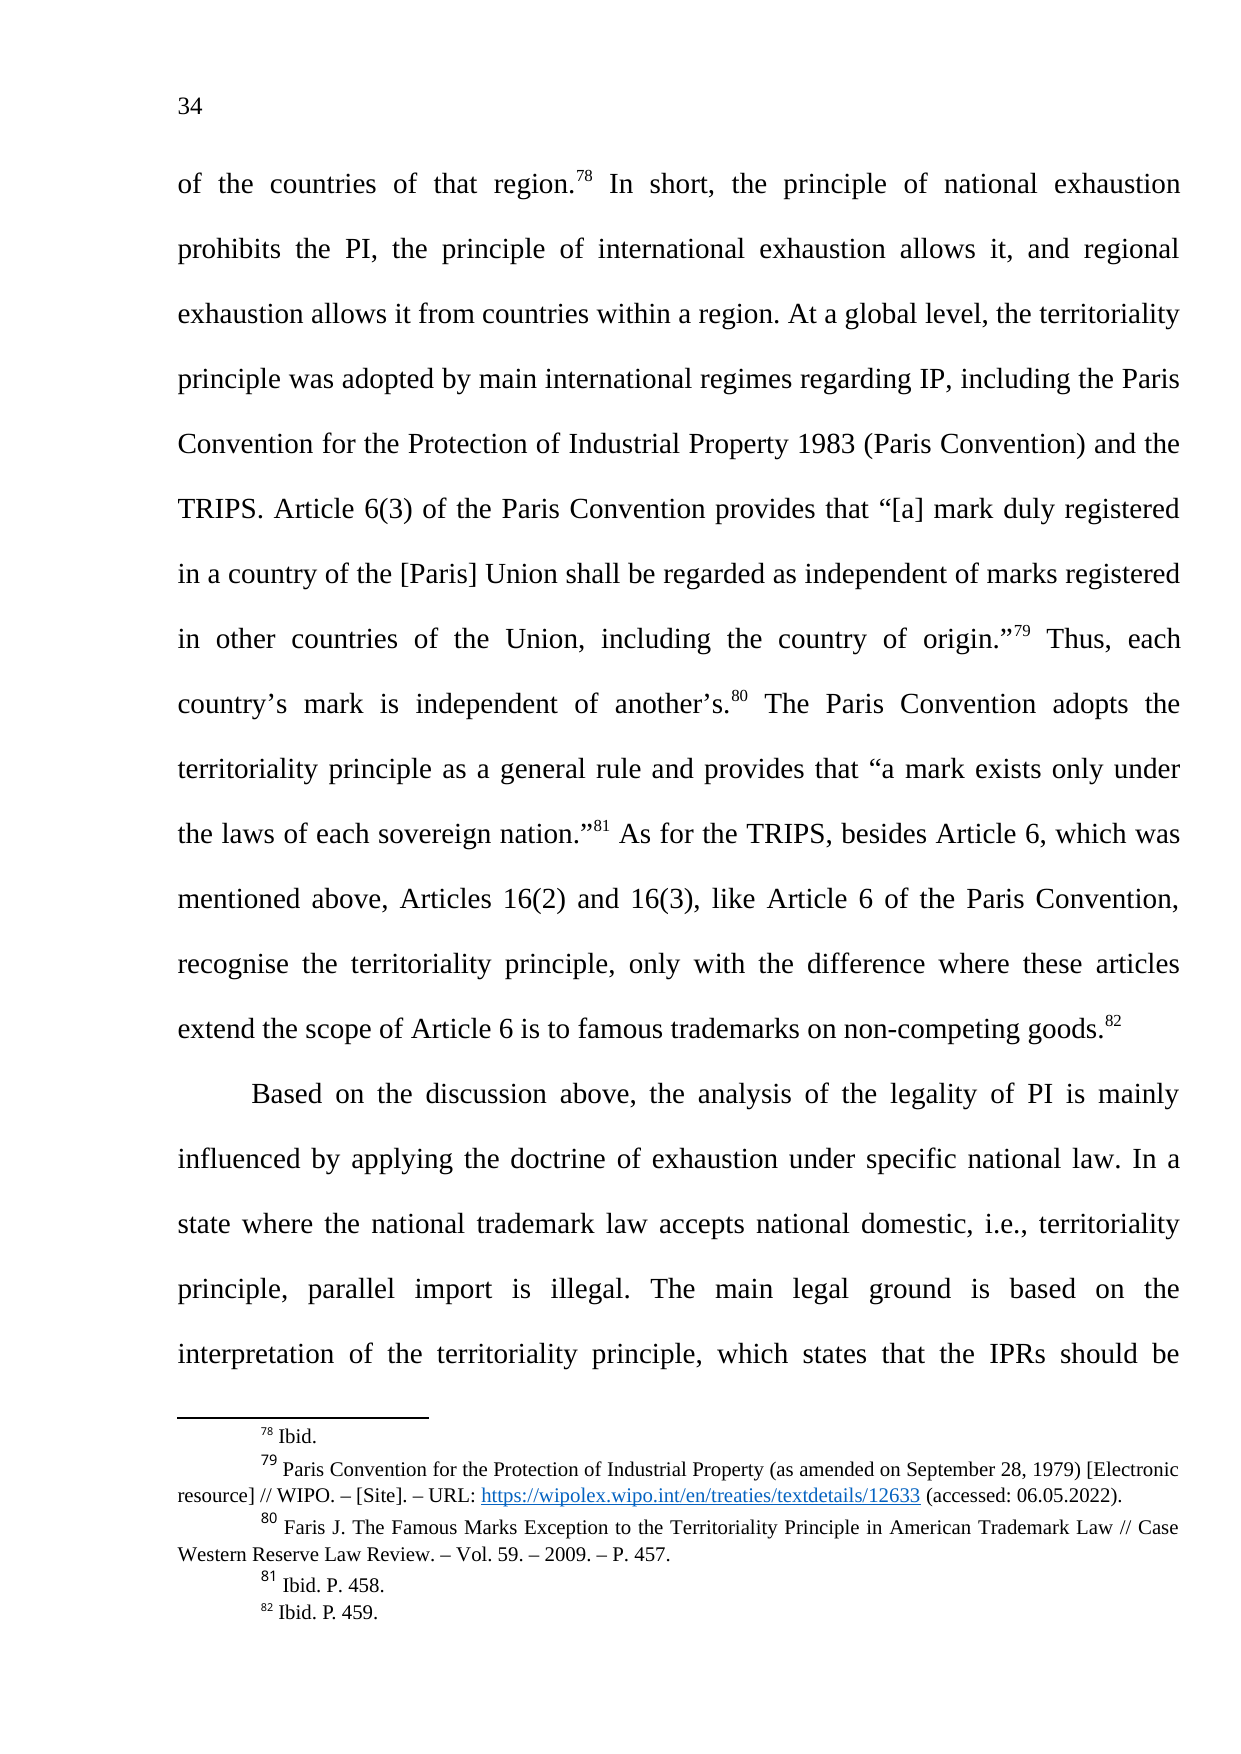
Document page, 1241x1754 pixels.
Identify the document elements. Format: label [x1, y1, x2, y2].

text [177, 150, 1181, 1060]
text [177, 1060, 1181, 1385]
